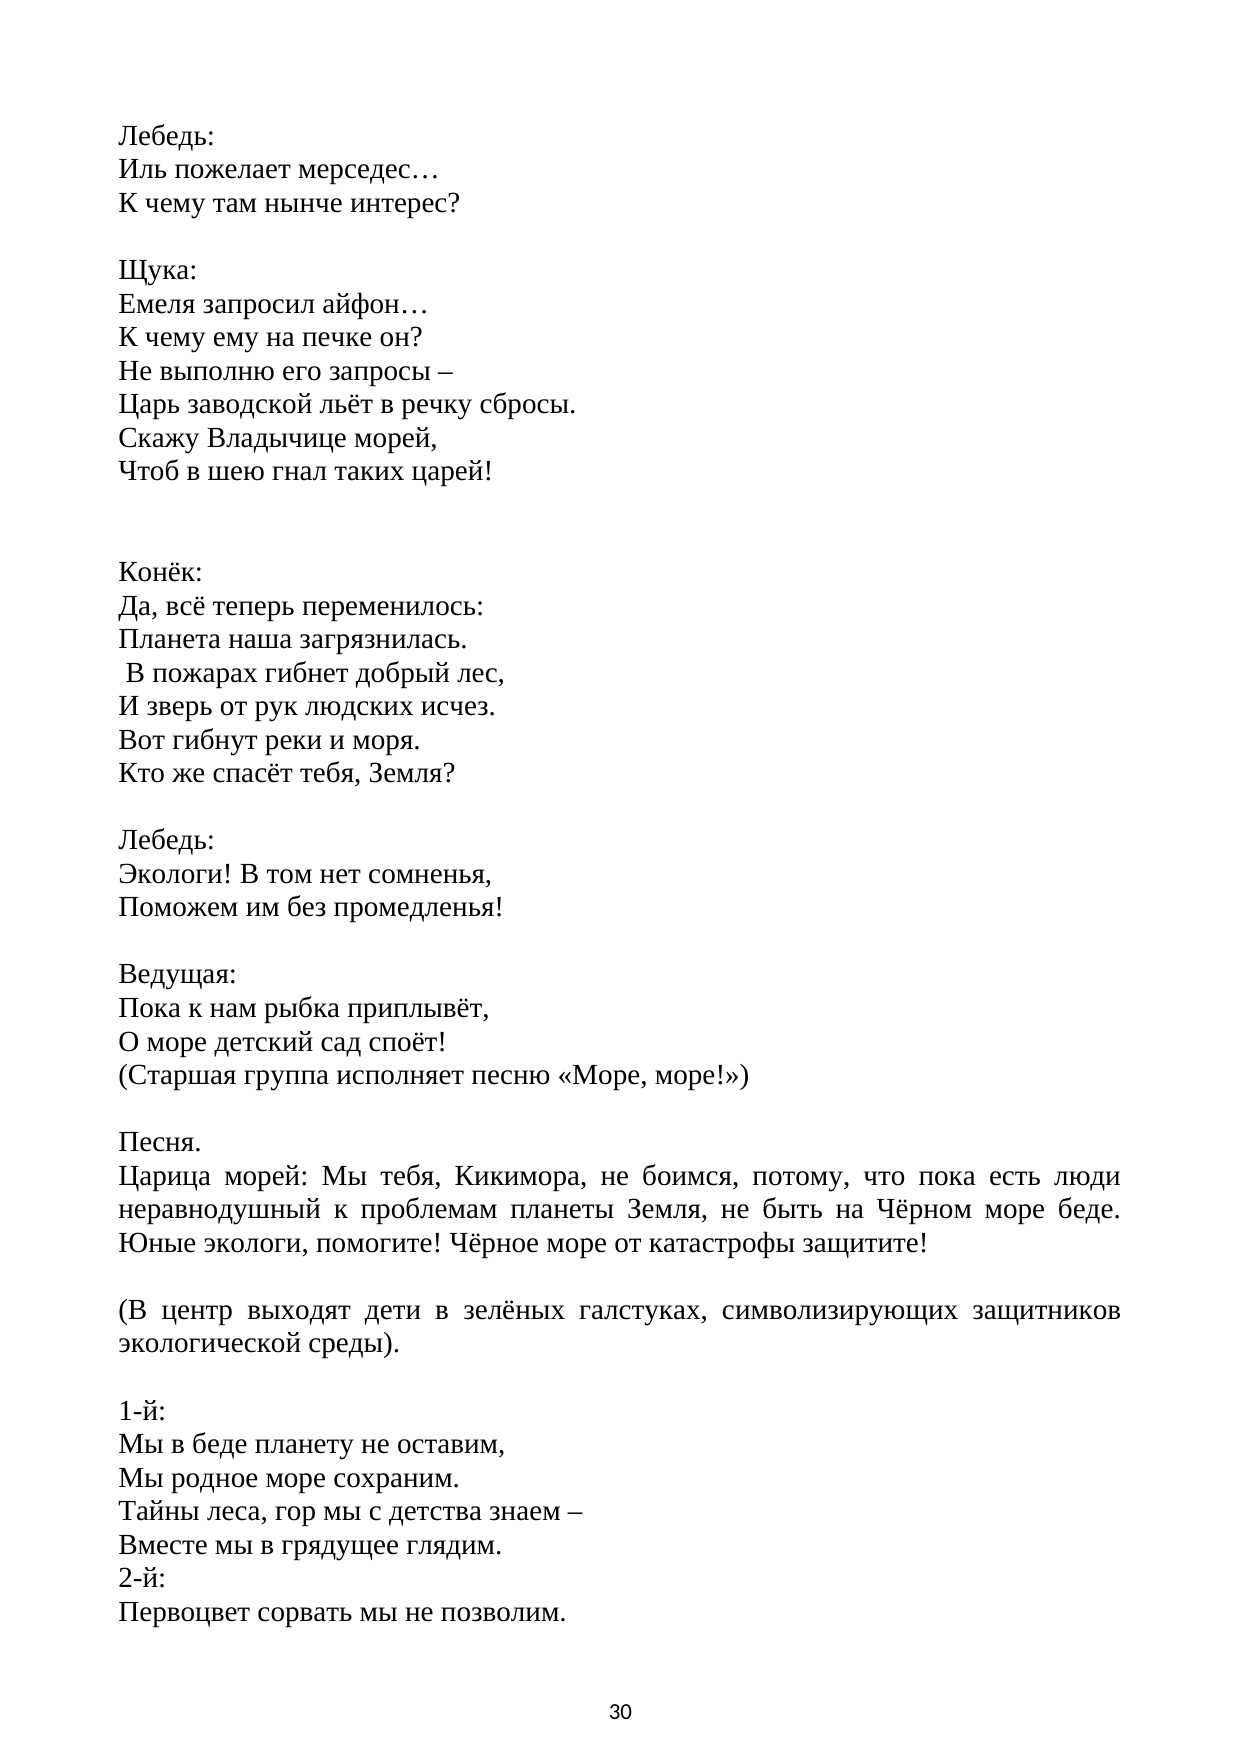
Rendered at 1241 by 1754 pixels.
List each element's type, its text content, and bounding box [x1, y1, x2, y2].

text К чему там нынче интерес? [118, 185, 1122, 219]
text Щука: [118, 252, 1122, 286]
text В пожарах гибнет добрый лес, [118, 655, 1122, 688]
text Царь заводской льёт в речку сбросы. [118, 386, 1122, 420]
text Царица морей: Мы тебя, Кикимора, не боимся, потому, что пока есть люди неравнодушный к проблемам планеты Земля, не быть на Чёрном море беде. Юные экологи, помогите! Чёрное море от катастрофы защитите! [118, 1158, 1122, 1258]
text Поможем им без промедленья! [118, 889, 1122, 923]
text Емеля запросил айфон… [118, 286, 1122, 319]
text Планета наша загрязнилась. [118, 621, 1122, 655]
text Конёк: [118, 554, 1122, 588]
text Лебедь: [118, 822, 1122, 856]
text Не выполню его запросы – [118, 353, 1122, 386]
text Кто же спасёт тебя, Земля? [118, 755, 1122, 789]
text 2-й: [118, 1560, 1122, 1594]
text Да, всё теперь переменилось: [118, 588, 1122, 621]
text Мы в беде планету не оставим, [118, 1426, 1122, 1460]
text Экологи! В том нет сомненья, [118, 856, 1122, 889]
text Вот гибнут реки и моря. [118, 722, 1122, 755]
text Мы родное море сохраним. [118, 1460, 1122, 1493]
text Вместе мы в грядущее глядим. [118, 1527, 1122, 1560]
text Пока к нам рыбка приплывёт, [118, 990, 1122, 1024]
text И зверь от рук людских исчез. [118, 688, 1122, 722]
text Скажу Владычице морей, [118, 420, 1122, 453]
text (В центр выходят дети в зелёных галстуках, символизирующих защитников экологической среды). [118, 1292, 1122, 1359]
text 1-й: [118, 1393, 1122, 1426]
text (Старшая группа исполняет песню «Море, море!») [118, 1057, 1122, 1091]
text Тайны леса, гор мы с детства знаем – [118, 1493, 1122, 1527]
text К чему ему на печке он? [118, 319, 1122, 353]
text Иль пожелает мерседес… [118, 152, 1122, 185]
text Ведущая: [118, 957, 1122, 990]
text Песня. [118, 1124, 1122, 1158]
text Лебедь: [118, 118, 1122, 152]
text О море детский сад споёт! [118, 1024, 1122, 1057]
text Чтоб в шею гнал таких царей! [118, 453, 1122, 487]
text Первоцвет сорвать мы не позволим. [118, 1594, 1122, 1627]
